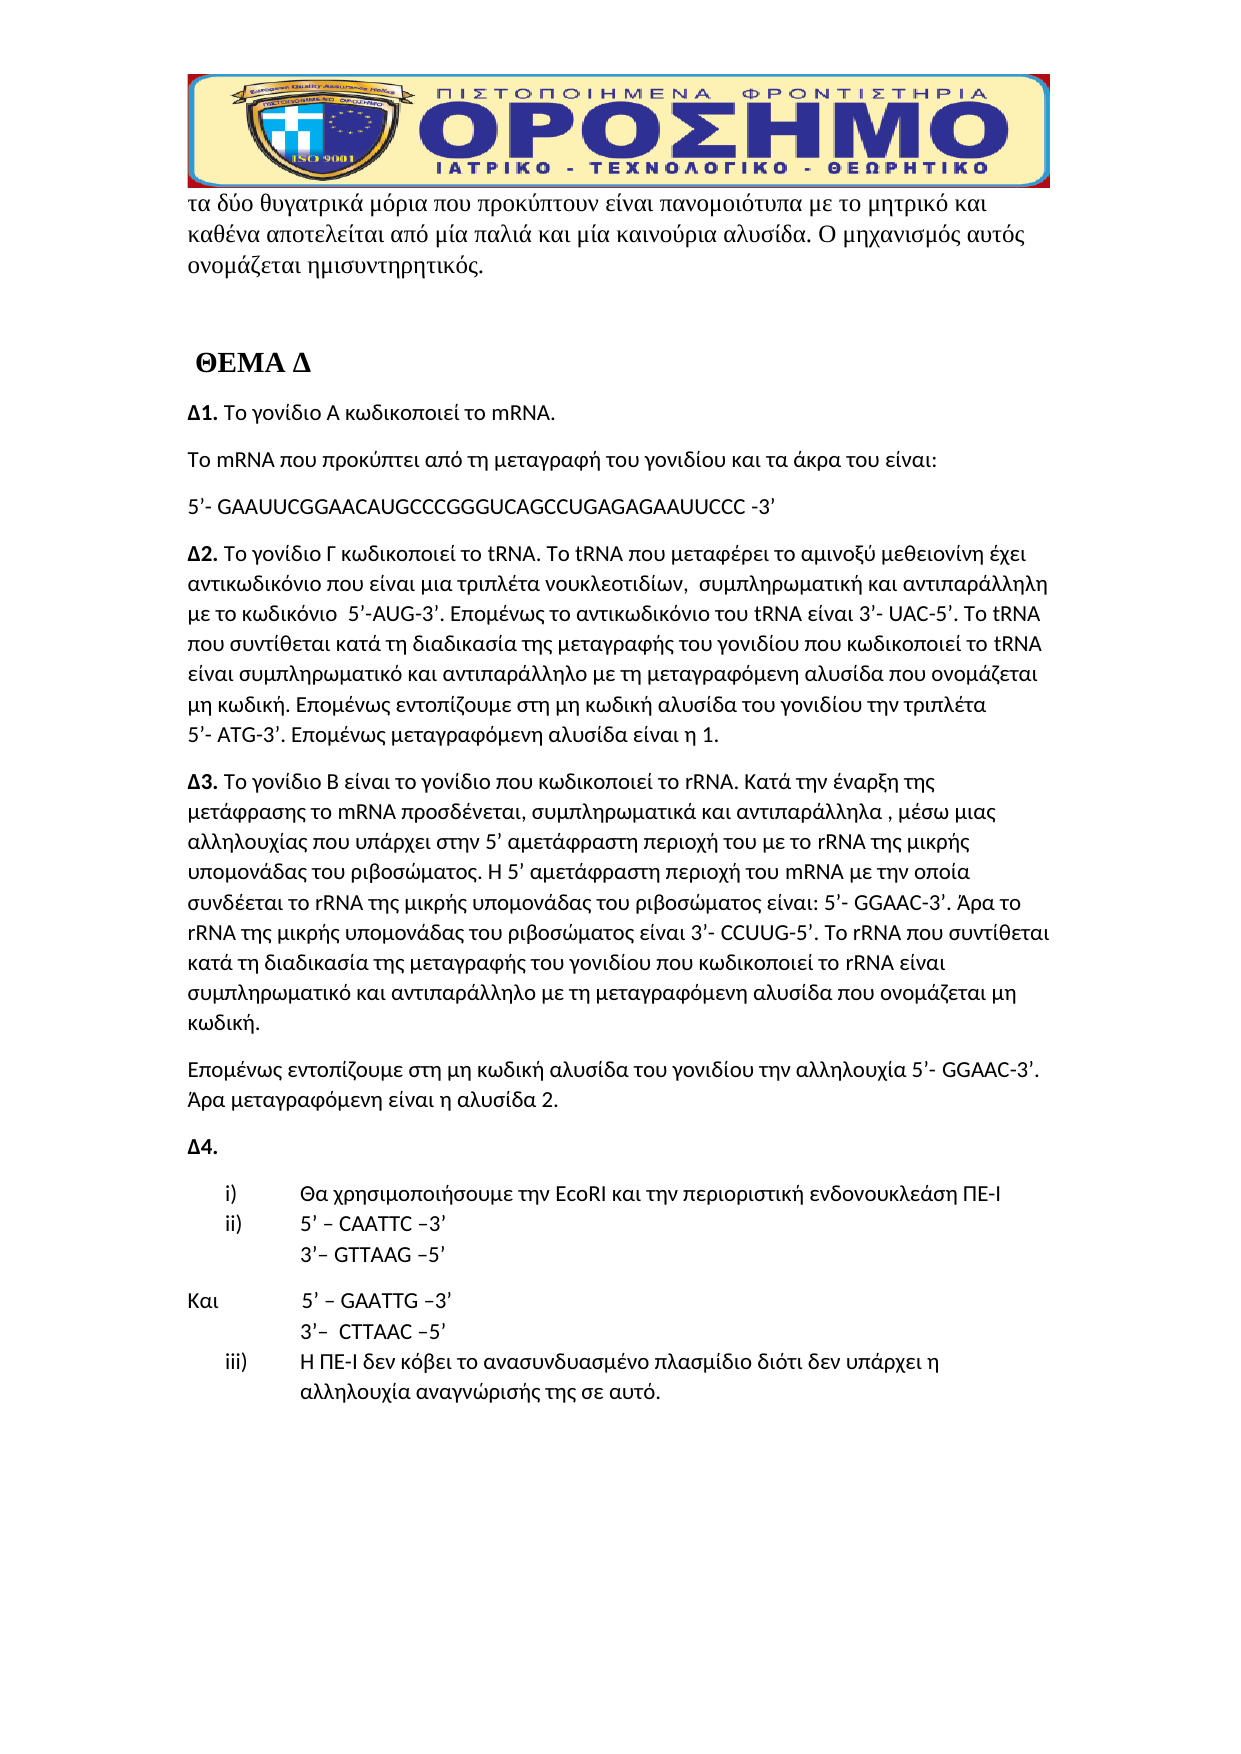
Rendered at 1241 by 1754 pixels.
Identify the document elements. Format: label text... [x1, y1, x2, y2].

text Δ3. Το γονίδιο Β είναι το γονίδιο που κωδικοποιεί το rRNA. Κατά την έναρξη της μετάφρασης το mRNA προσδένεται, συμπληρωματικά και αντιπαράλληλα , μέσω μιας αλληλουχίας που υπάρχει στην 5’ αμετάφραστη περιοχή του με το rRNA της μικρής υπομονάδας του ριβοσώματος. Η 5’ αμετάφραστη περιοχή του mRNA με την οποία συνδέεται το rRNA της μικρής υπομονάδας του ριβοσώματος είναι: 5’- GGAAC-3’. Άρα το rRNA της μικρής υπομονάδας του ριβοσώματος είναι 3’- CCUUG-5’. To rRNA που συντίθεται κατά τη διαδικασία της μεταγραφής του γονιδίου που κωδικοποιεί το rRNA είναι συμπληρωματικό και αντιπαράλληλο με τη μεταγραφόμενη αλυσίδα που ονομάζεται μη κωδική. [187, 767, 1053, 1037]
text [187, 188, 1053, 279]
list 5’ – CAATTC –3’ [225, 1209, 1053, 1238]
text Επομένως εντοπίζουμε στη μη κωδική αλυσίδα του γονιδίου την αλληλουχία 5’- GGAAC-3’. Άρα μεταγραφόμενη είναι η αλυσίδα 2. [187, 1055, 1053, 1114]
text Δ2. To γονίδιο Γ κωδικοποιεί το tRNA. Το tRNA που μεταφέρει το αμινοξύ μεθειονίνη έχει αντικωδικόνιο που είναι μια τριπλέτα νουκλεοτιδίων, συμπληρωματική και αντιπαράλληλη με το κωδικόνιο 5’-AUG-3’. Επομένως το αντικωδικόνιο του tRNA είναι 3’- UAC-5’. To tRNA που συντίθεται κατά τη διαδικασία της μεταγραφής του γονιδίου που κωδικοποιεί το tRNA είναι συμπληρωματικό και αντιπαράλληλο με τη μεταγραφόμενη αλυσίδα που ονομάζεται μη κωδική. Επομένως εντοπίζουμε στη μη κωδική αλυσίδα του γονιδίου την τριπλέτα 5’- ATG-3’. Επομένως μεταγραφόμενη αλυσίδα είναι η 1. [187, 539, 1053, 748]
text 5’- GAAUUCGGAACAUGCCCGGGUCAGCCUGAGAGAAUUCCC -3’ [187, 492, 1053, 520]
text Το mRNA που προκύπτει από τη μεταγραφή του γονιδίου και τα άκρα του είναι: [187, 445, 1053, 473]
list Θα χρησιμοποιήσουμε την EcoRI και την περιοριστική ενδονουκλεάση ΠΕ-Ι [225, 1179, 1053, 1207]
list Η ΠΕ-Ι δεν κόβει το ανασυνδυασμένο πλασμίδιο διότι δεν υπάρχει η αλληλουχία αναγνώρισής της σε αυτό. [225, 1347, 1053, 1405]
list 3’– GTTAAG –5’ [300, 1240, 1053, 1268]
list 3’– CTTAAC –5’ [300, 1317, 1053, 1345]
text Και 5’ – GAATTG –3’ [187, 1287, 1053, 1315]
text Δ4. [187, 1132, 1053, 1161]
text ΘΕΜΑ Δ [187, 345, 1053, 379]
text Δ1. Το γονίδιο Α κωδικοποιεί το mRNA. [187, 398, 1053, 426]
